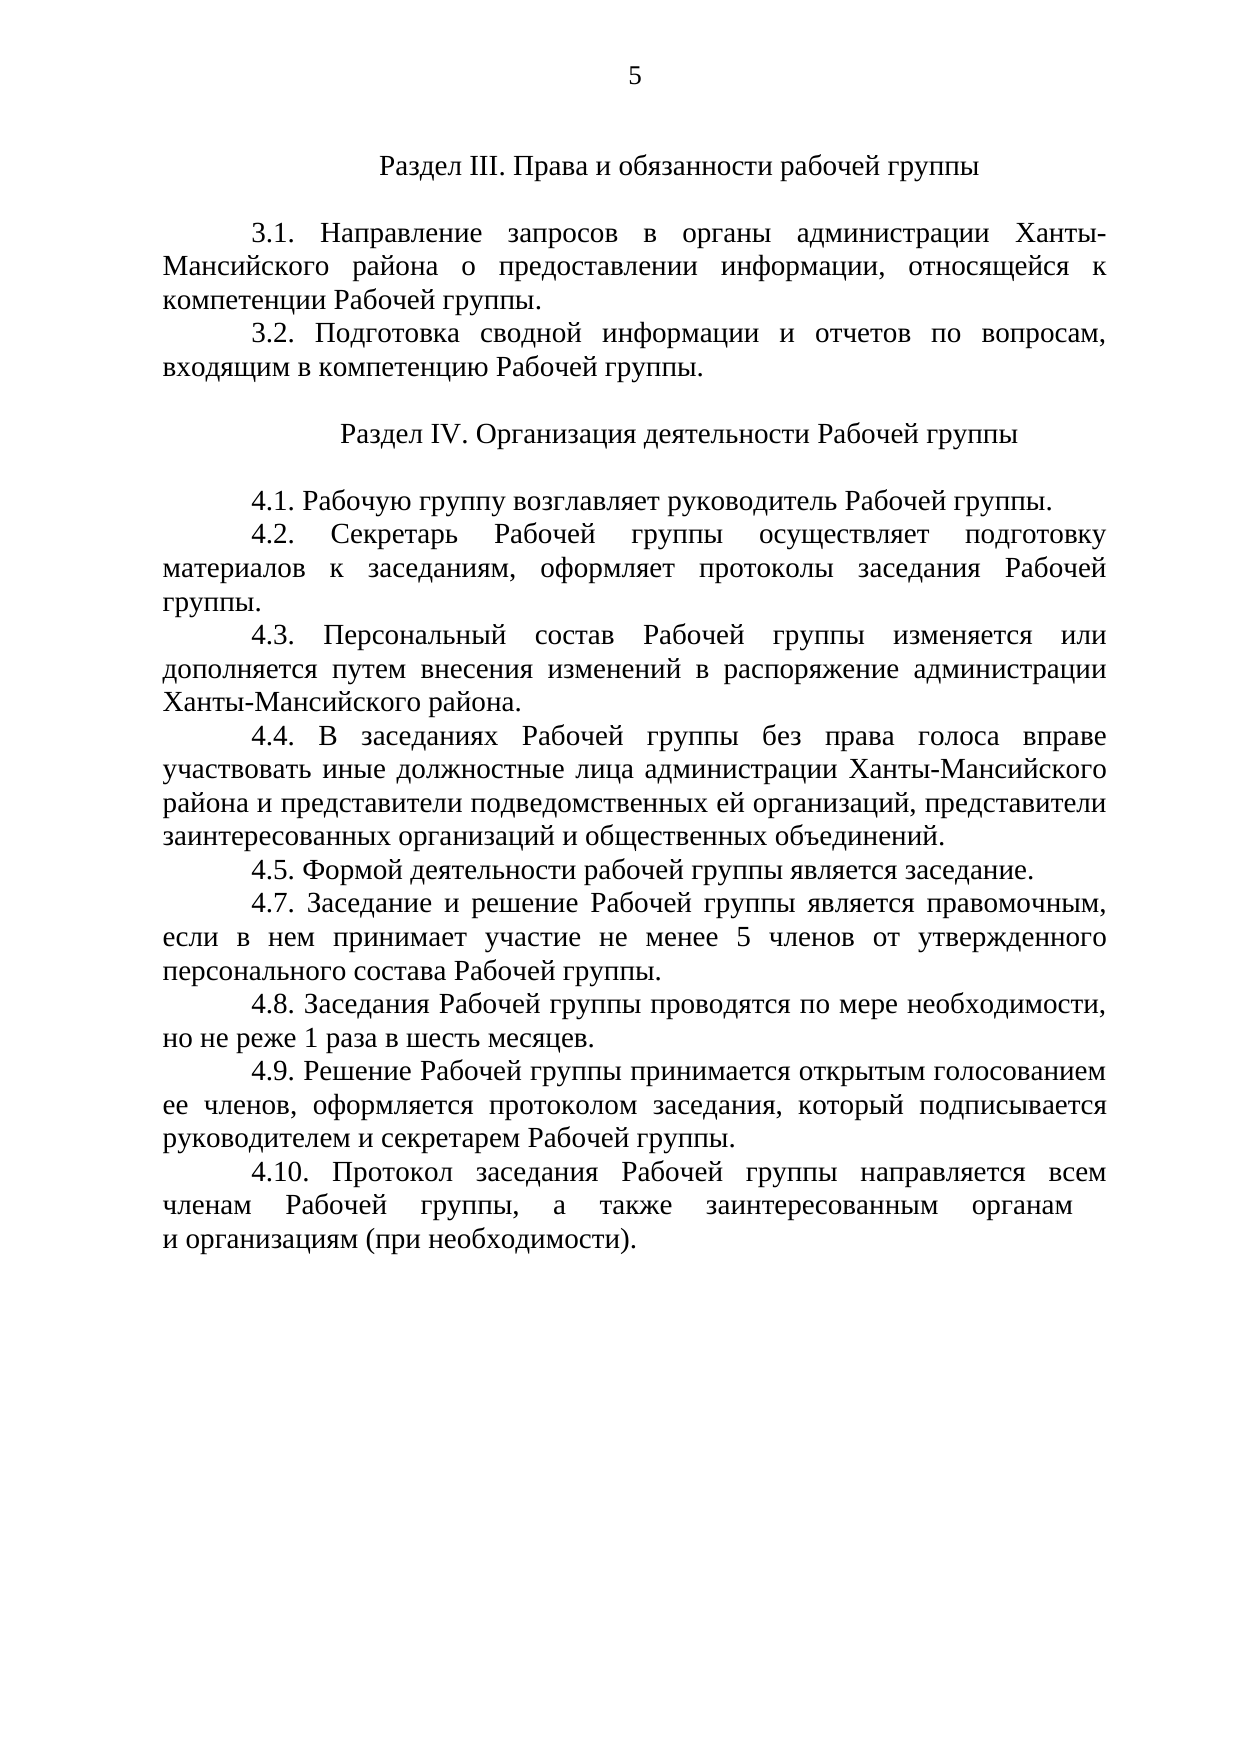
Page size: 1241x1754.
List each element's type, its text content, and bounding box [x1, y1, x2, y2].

text 4.3. Персональный состав Рабочей группы изменяется или дополняется путем внесения изменений в распоряжение администрации Ханты-Мансийского района. [162, 617, 1107, 718]
text 3.2. Подготовка сводной информации и отчетов по вопросам, входящим в компетенцию Рабочей группы. [162, 315, 1107, 382]
text 4.8. Заседания Рабочей группы проводятся по мере необходимости, но не реже 1 раза в шесть месяцев. [162, 986, 1107, 1053]
text 4.1. Рабочую группу возглавляет руководитель Рабочей группы. [162, 483, 1107, 517]
text 4.10. Протокол заседания Рабочей группы направляется всем членам Рабочей группы, а также заинтересованным органам и организациям (при необходимости). [162, 1154, 1107, 1254]
text 4.2. Секретарь Рабочей группы осуществляет подготовку материалов к заседаниям, оформляет протоколы заседания Рабочей группы. [162, 517, 1107, 617]
text 4.4. В заседаниях Рабочей группы без права голоса вправе участвовать иные должностные лица администрации Ханты-Мансийского района и представители подведомственных ей организаций, представители заинтересованных организаций и общественных объединений. [162, 718, 1107, 852]
text 4.9. Решение Рабочей группы принимается открытым голосованием ее членов, оформляется протоколом заседания, который подписывается руководителем и секретарем Рабочей группы. [162, 1053, 1107, 1154]
text Раздел IV. Организация деятельности Рабочей группы [162, 416, 1107, 449]
text 3.1. Направление запросов в органы администрации Ханты-Мансийского района о предоставлении информации, относящейся к компетенции Рабочей группы. [162, 215, 1107, 315]
text 4.5. Формой деятельности рабочей группы является заседание. [162, 852, 1107, 886]
text 4.7. Заседание и решение Рабочей группы является правомочным, если в нем принимает участие не менее 5 членов от утвержденного персонального состава Рабочей группы. [162, 886, 1107, 986]
text Раздел III. Права и обязанности рабочей группы [162, 148, 1107, 181]
